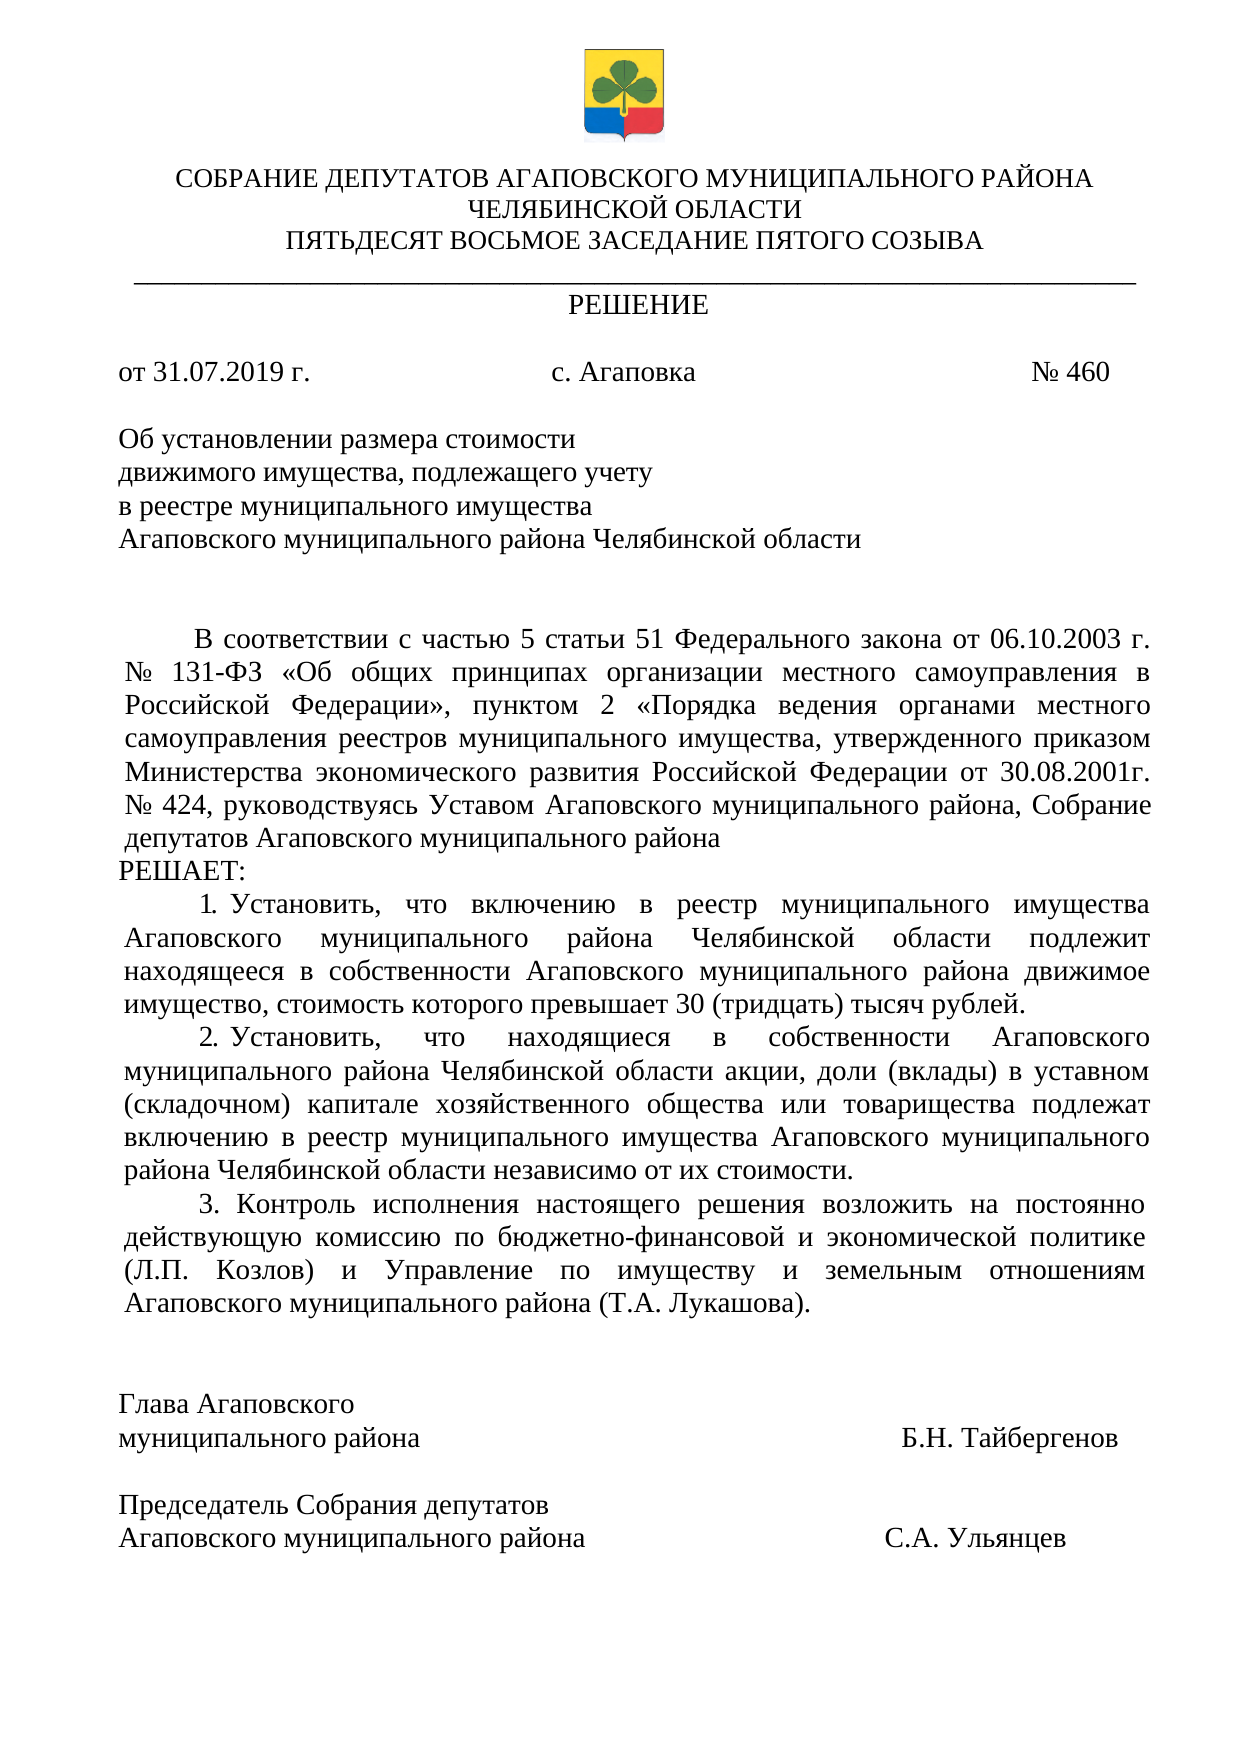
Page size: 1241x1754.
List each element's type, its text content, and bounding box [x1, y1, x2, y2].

text Об установлении размера стоимости [118, 421, 1151, 454]
text Агаповского муниципального района Челябинской области [118, 522, 1151, 555]
list Установить, что включению в реестр муниципального имущества Агаповского муниципального района Челябинской области подлежит находящееся в собственности Агаповского муниципального района движимое имущество, стоимость которого превышает 30 (тридцать) тысяч рублей. [124, 887, 1151, 1020]
text Глава Агаповского [118, 1386, 1152, 1420]
text В соответствии с частью 5 статьи 51 Федерального закона от 06.10.2003 г. № 131-ФЗ «Об общих принципах организации местного самоуправления в Российской Федерации», пунктом 2 «Порядка ведения органами местного самоуправления реестров муниципального имущества, утвержденного приказом Министерства экономического развития Российской Федерации от 30.08.2001г. № 424, руководствуясь Уставом Агаповского муниципального района, Собрание депутатов Агаповского муниципального района [124, 622, 1152, 854]
text РЕШЕНИЕ [118, 287, 1152, 320]
text ЧЕЛЯБИНСКОЙ ОБЛАСТИ [118, 193, 1152, 224]
list Установить, что находящиеся в собственности Агаповского муниципального района Челябинской области акции, доли (вклады) в уставном (складочном) капитале хозяйственного общества или товарищества подлежат включению в реестр муниципального имущества Агаповского муниципального района Челябинской области независимо от их стоимости. [124, 1020, 1151, 1186]
text в реестре муниципального имущества [118, 488, 1151, 522]
text Председатель Собрания депутатов [118, 1487, 1152, 1521]
text __________________________________________________________________________ [118, 256, 1152, 287]
text РЕШАЕТ: [118, 854, 1152, 887]
text от 31.07.2019 г. с. Агаповка № 460 [118, 354, 1152, 387]
text движимого имущества, подлежащего учету [118, 454, 1151, 488]
list Контроль исполнения настоящего решения возложить на постоянно действующую комиссию по бюджетно-финансовой и экономической политике (Л.П. Козлов) и Управление по имуществу и земельным отношениям Агаповского муниципального района (Т.А. Лукашова). [124, 1186, 1146, 1319]
text муниципального района Б.Н. Тайбергенов [118, 1420, 1152, 1453]
text Агаповского муниципального района С.А. Ульянцев [118, 1521, 1152, 1554]
text СОБРАНИЕ ДЕПУТАТОВ АГАПОВСКОГО МУНИЦИПАЛЬНОГО РАЙОНА [118, 118, 1152, 193]
text ПЯТЬДЕСЯТ ВОСЬМОЕ ЗАСЕДАНИЕ ПЯТОГО СОЗЫВА [118, 224, 1152, 256]
